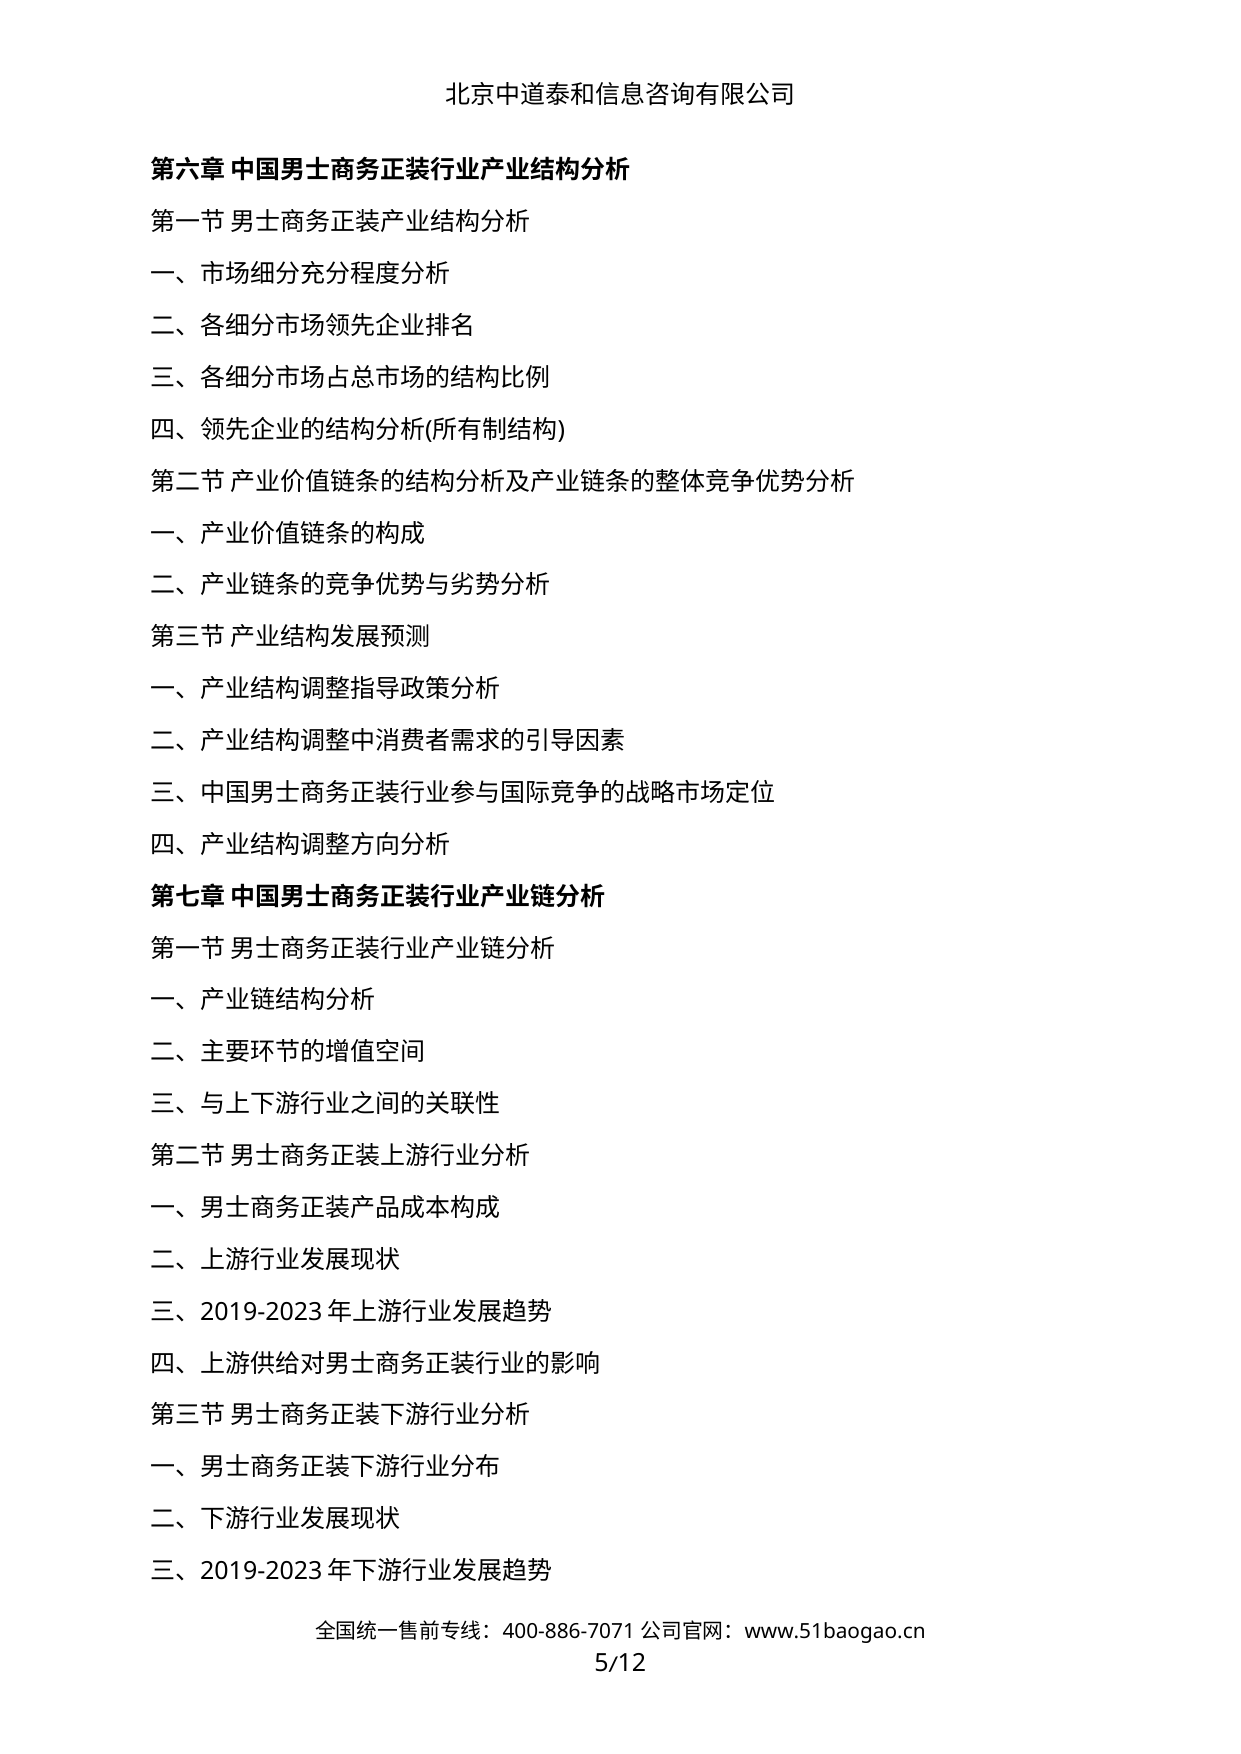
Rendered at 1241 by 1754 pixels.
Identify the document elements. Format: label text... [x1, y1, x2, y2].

text 第二节 产业价值链条的结构分析及产业链条的整体竞争优势分析 [150, 461, 1090, 497]
text 一、产业价值链条的构成 [150, 513, 1090, 549]
text 二、产业结构调整中消费者需求的引导因素 [150, 721, 1090, 757]
text 一、男士商务正装产品成本构成 [150, 1187, 1090, 1224]
text 第三节 男士商务正装下游行业分析 [150, 1395, 1090, 1431]
text 三、2019-2023年下游行业发展趋势 [150, 1551, 1090, 1587]
text 三、各细分市场占总市场的结构比例 [150, 357, 1090, 394]
text 四、上游供给对男士商务正装行业的影响 [150, 1343, 1090, 1379]
text 第二节 男士商务正装上游行业分析 [150, 1136, 1090, 1172]
text 二、下游行业发展现状 [150, 1499, 1090, 1535]
text 四、产业结构调整方向分析 [150, 824, 1090, 861]
text 四、领先企业的结构分析(所有制结构) [150, 409, 1090, 446]
text 第三节 产业结构发展预测 [150, 617, 1090, 653]
text 一、产业结构调整指导政策分析 [150, 669, 1090, 705]
text 第一节 男士商务正装行业产业链分析 [150, 928, 1090, 964]
text 二、各细分市场领先企业排名 [150, 306, 1090, 342]
text 三、2019-2023年上游行业发展趋势 [150, 1291, 1090, 1327]
text 三、中国男士商务正装行业参与国际竞争的战略市场定位 [150, 772, 1090, 809]
text 三、与上下游行业之间的关联性 [150, 1084, 1090, 1120]
text 二、产业链条的竞争优势与劣势分析 [150, 565, 1090, 601]
text 二、上游行业发展现状 [150, 1239, 1090, 1276]
text 一、市场细分充分程度分析 [150, 254, 1090, 290]
text 第七章 中国男士商务正装行业产业链分析 [150, 876, 1090, 912]
text 第一节 男士商务正装产业结构分析 [150, 202, 1090, 238]
text 一、产业链结构分析 [150, 980, 1090, 1016]
text 一、男士商务正装下游行业分布 [150, 1447, 1090, 1483]
text 二、主要环节的增值空间 [150, 1032, 1090, 1068]
text 第六章 中国男士商务正装行业产业结构分析 [150, 150, 1090, 186]
